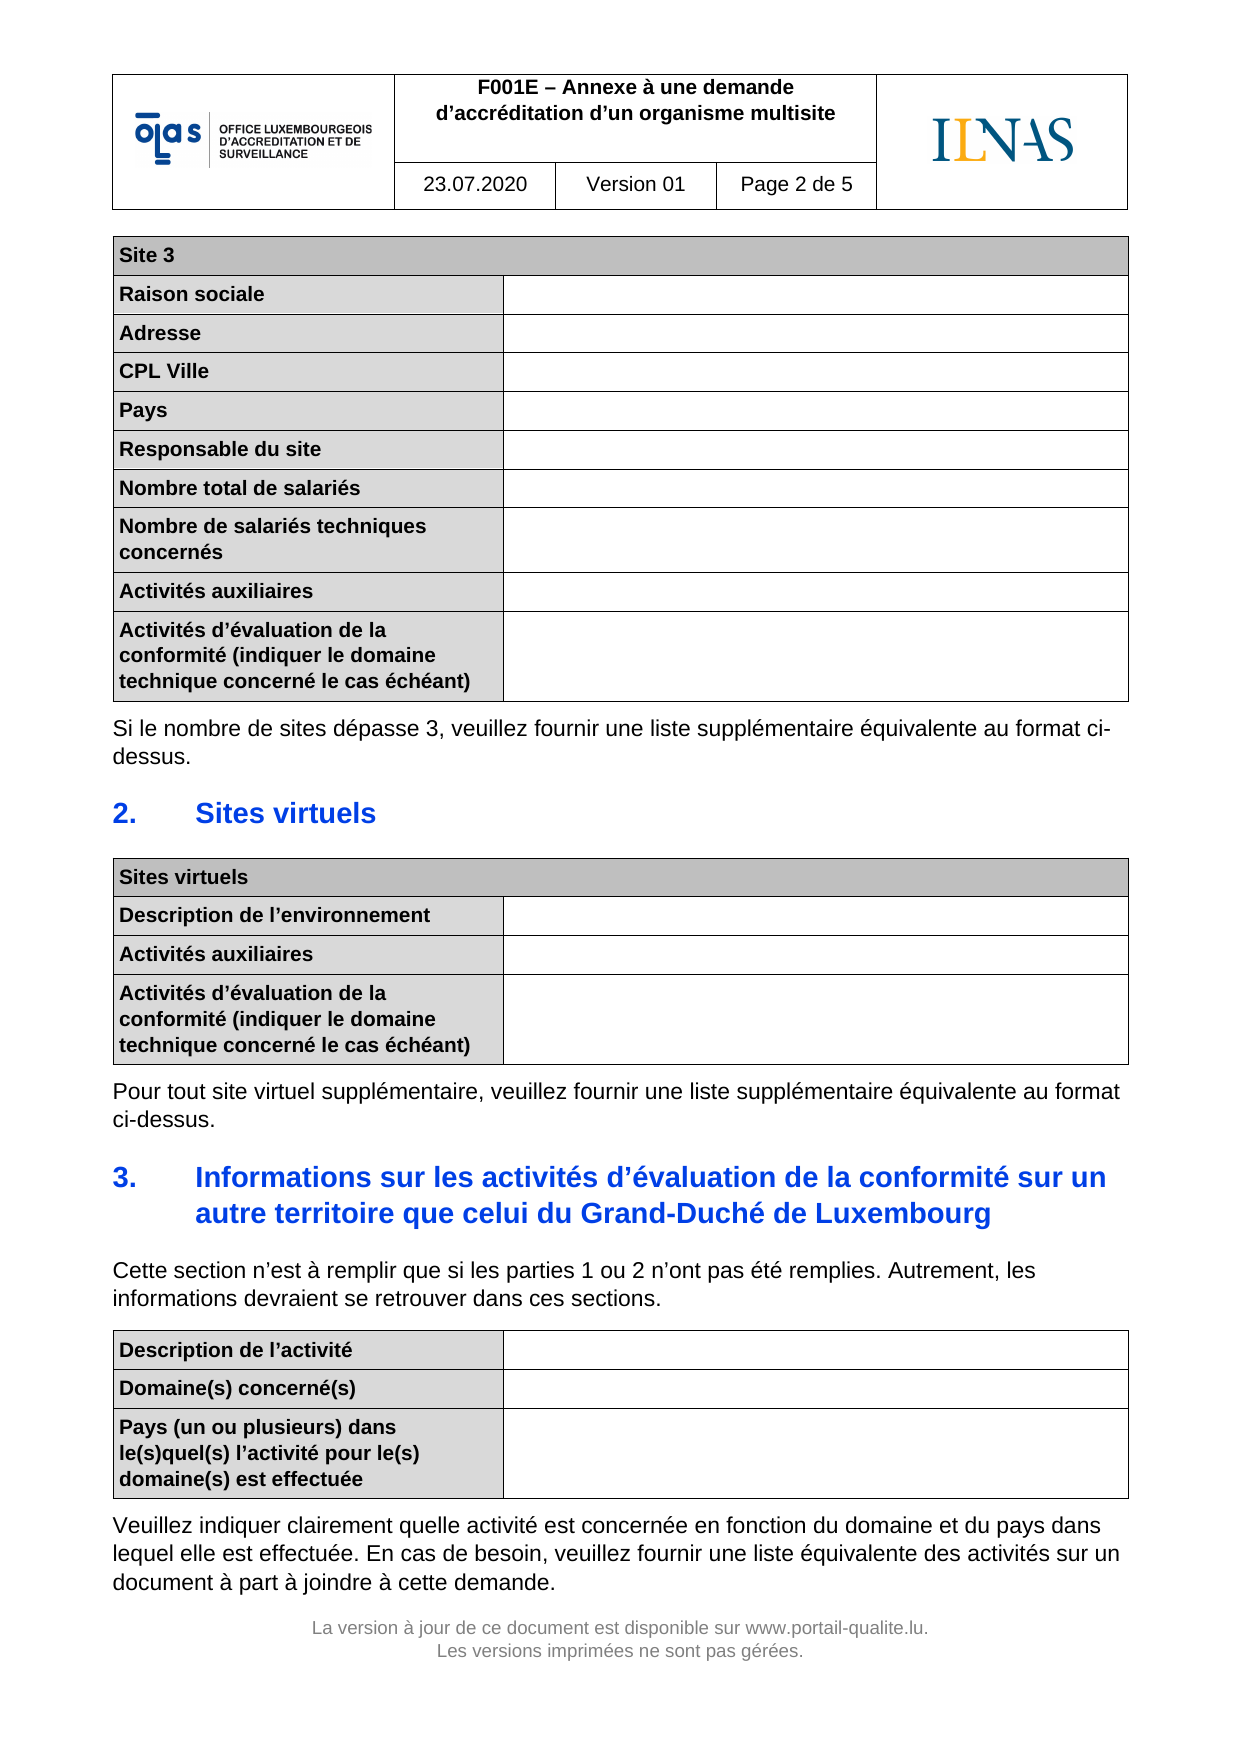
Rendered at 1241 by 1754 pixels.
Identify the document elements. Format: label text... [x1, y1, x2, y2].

table_cell Nombre total de salariés [114, 470, 503, 507]
table_cell [504, 1409, 1128, 1498]
table_cell Activités auxiliaires [114, 936, 503, 974]
table_cell [504, 508, 1128, 572]
subtitle Informations sur les activités d’évaluation de la conformité sur un autre territoire que celui du Grand-Duché de Luxembourg [112, 1159, 1128, 1229]
table_cell Raison sociale [114, 276, 503, 313]
table_cell Pays (un ou plusieurs) dans le(s)quel(s) l’activité pour le(s) domaine(s) est effectuée [114, 1409, 503, 1498]
table_cell [504, 975, 1128, 1064]
text Cette section n’est à remplir que si les parties 1 ou 2 n’ont pas été remplies. Autrement, les informations devraient se retrouver dans ces sections. [112, 1257, 1128, 1312]
table_header Sites virtuels [114, 859, 1128, 896]
text Si le nombre de sites dépasse 3, veuillez fournir une liste supplémentaire équivalente au format ci-dessus. [112, 714, 1128, 769]
table_cell [504, 431, 1128, 468]
table_cell Responsable du site [114, 431, 503, 468]
table_cell Activités d’évaluation de la conformité (indiquer le domaine technique concerné le cas échéant) [114, 612, 503, 701]
subtitle Sites virtuels [112, 796, 1128, 830]
table_cell [504, 276, 1128, 313]
table_cell CPL Ville [114, 353, 503, 391]
table_cell Description de l’environnement [114, 897, 503, 935]
text Pour tout site virtuel supplémentaire, veuillez fournir une liste supplémentaire équivalente au format ci-dessus. [112, 1078, 1128, 1132]
table_header Site 3 [114, 237, 1128, 275]
table_cell Activités auxiliaires [114, 573, 503, 611]
table_cell [504, 1370, 1128, 1408]
table_cell Adresse [114, 315, 503, 352]
table_cell Pays [114, 392, 503, 430]
table_cell [504, 573, 1128, 611]
table_cell Domaine(s) concerné(s) [114, 1370, 503, 1408]
table_cell Activités d’évaluation de la conformité (indiquer le domaine technique concerné le cas échéant) [114, 975, 503, 1064]
table_cell [504, 392, 1128, 430]
text Veuillez indiquer clairement quelle activité est concernée en fonction du domaine et du pays dans lequel elle est effectuée. En cas de besoin, veuillez fournir une liste équivalente des activités sur un document à part à joindre à cette demande. [112, 1512, 1128, 1595]
picture [927, 116, 1078, 164]
table_cell [504, 612, 1128, 701]
table_cell [504, 353, 1128, 391]
table_cell [504, 897, 1128, 935]
table_cell [504, 470, 1128, 507]
table_cell Nombre de salariés techniques concernés [114, 508, 503, 572]
table_header Description de l’activité [114, 1331, 503, 1369]
picture [135, 112, 372, 168]
table_header [504, 1331, 1128, 1369]
table_cell [504, 315, 1128, 352]
table_cell [504, 936, 1128, 974]
